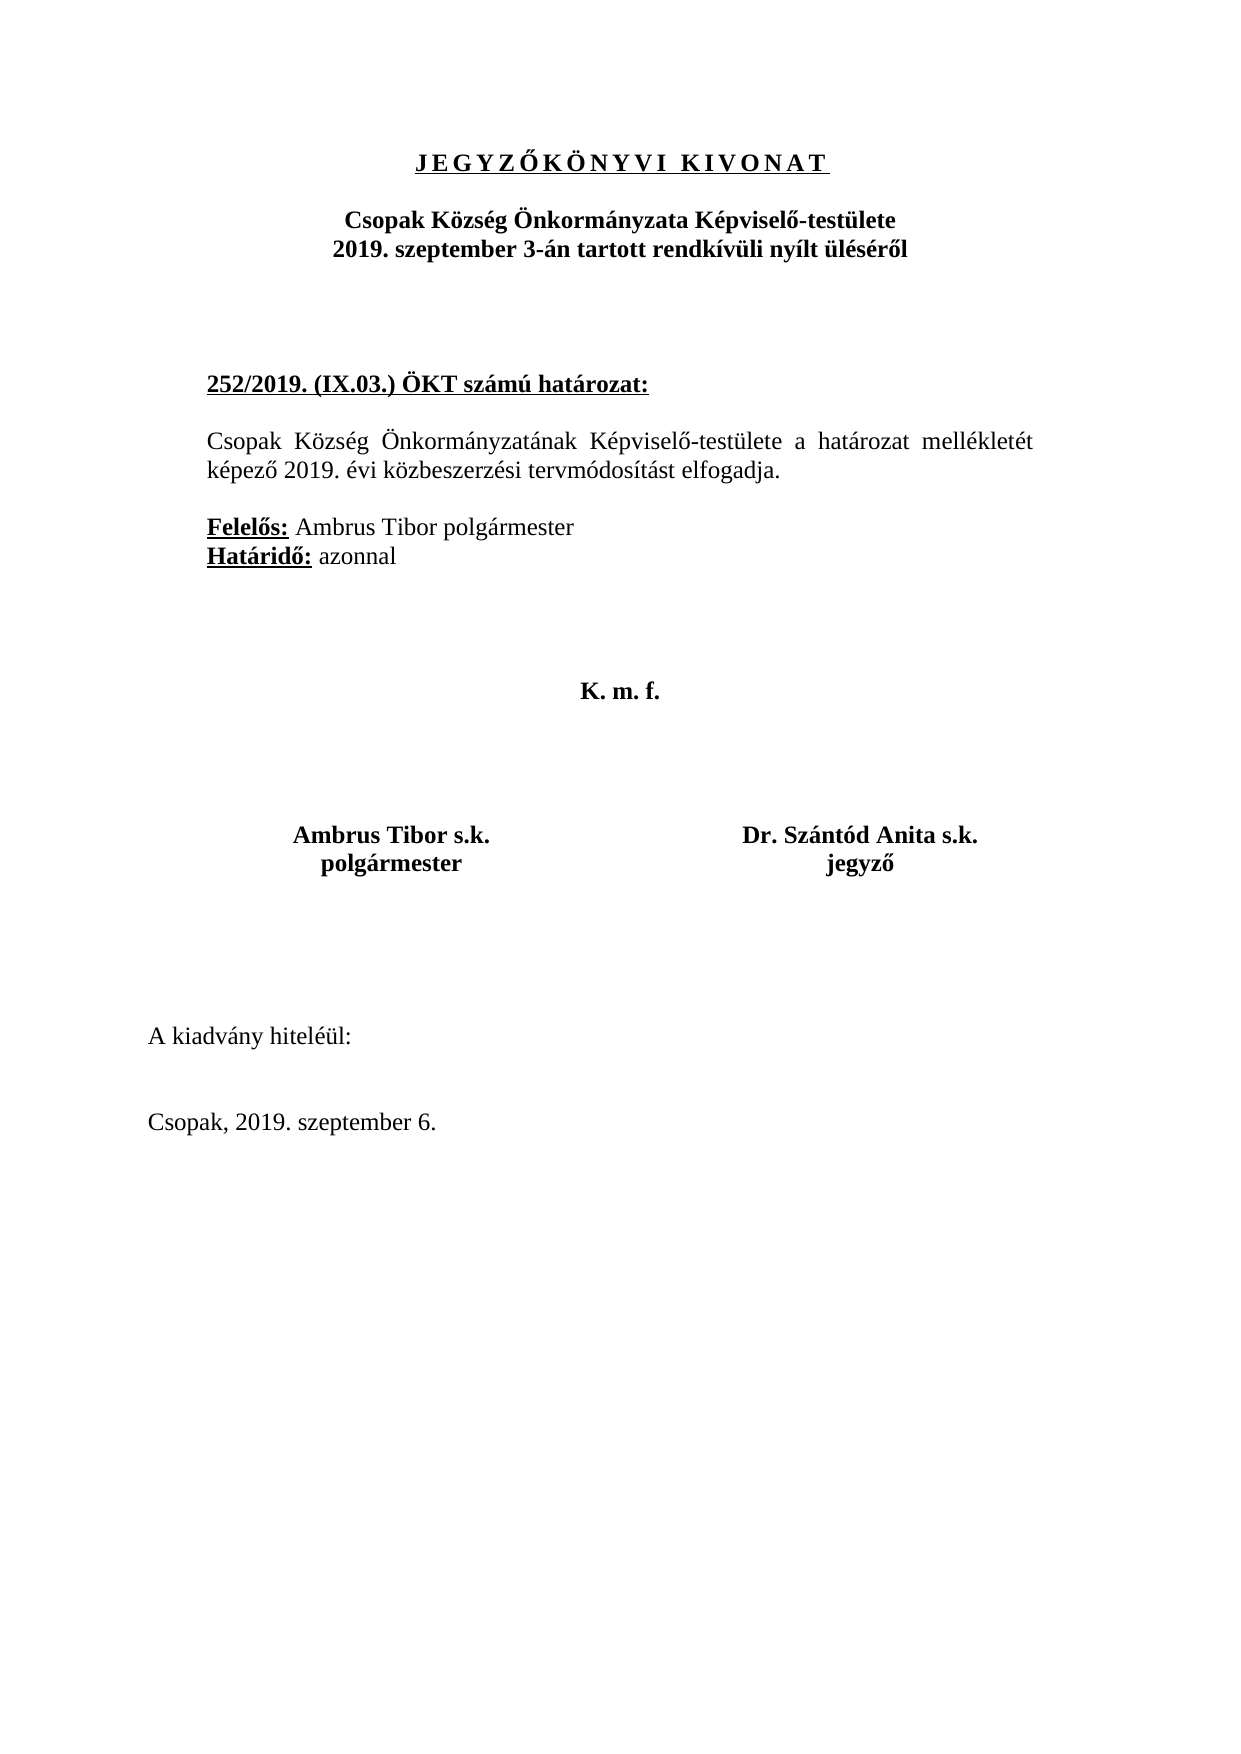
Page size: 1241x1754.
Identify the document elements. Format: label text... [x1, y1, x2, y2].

subtitle JEGYZŐKÖNYVI KIVONAT [148, 148, 1093, 176]
text Felelős: Ambrus Tibor polgármester [207, 512, 1033, 541]
text Csopak, 2019. szeptember 6. [148, 1107, 1093, 1136]
text Határidő: azonnal [207, 541, 1033, 570]
text A kiadvány hiteléül: [148, 1021, 1093, 1050]
text 2019. szeptember 3-án tartott rendkívüli nyílt üléséről [148, 234, 1093, 263]
text 252/2019. (IX.03.) ÖKT számú határozat: [207, 369, 1093, 397]
text K. m. f. [148, 676, 1093, 705]
subtitle Csopak Község Önkormányzata Képviselő-testülete [148, 205, 1093, 234]
text Csopak Község Önkormányzatának Képviselő-testülete a határozat mellékletét képező 2019. évi közbeszerzési tervmódosítást elfogadja. [207, 426, 1033, 484]
text polgármester jegyző [148, 848, 1093, 877]
text Ambrus Tibor s.k. Dr. Szántód Anita s.k. [148, 820, 1093, 848]
